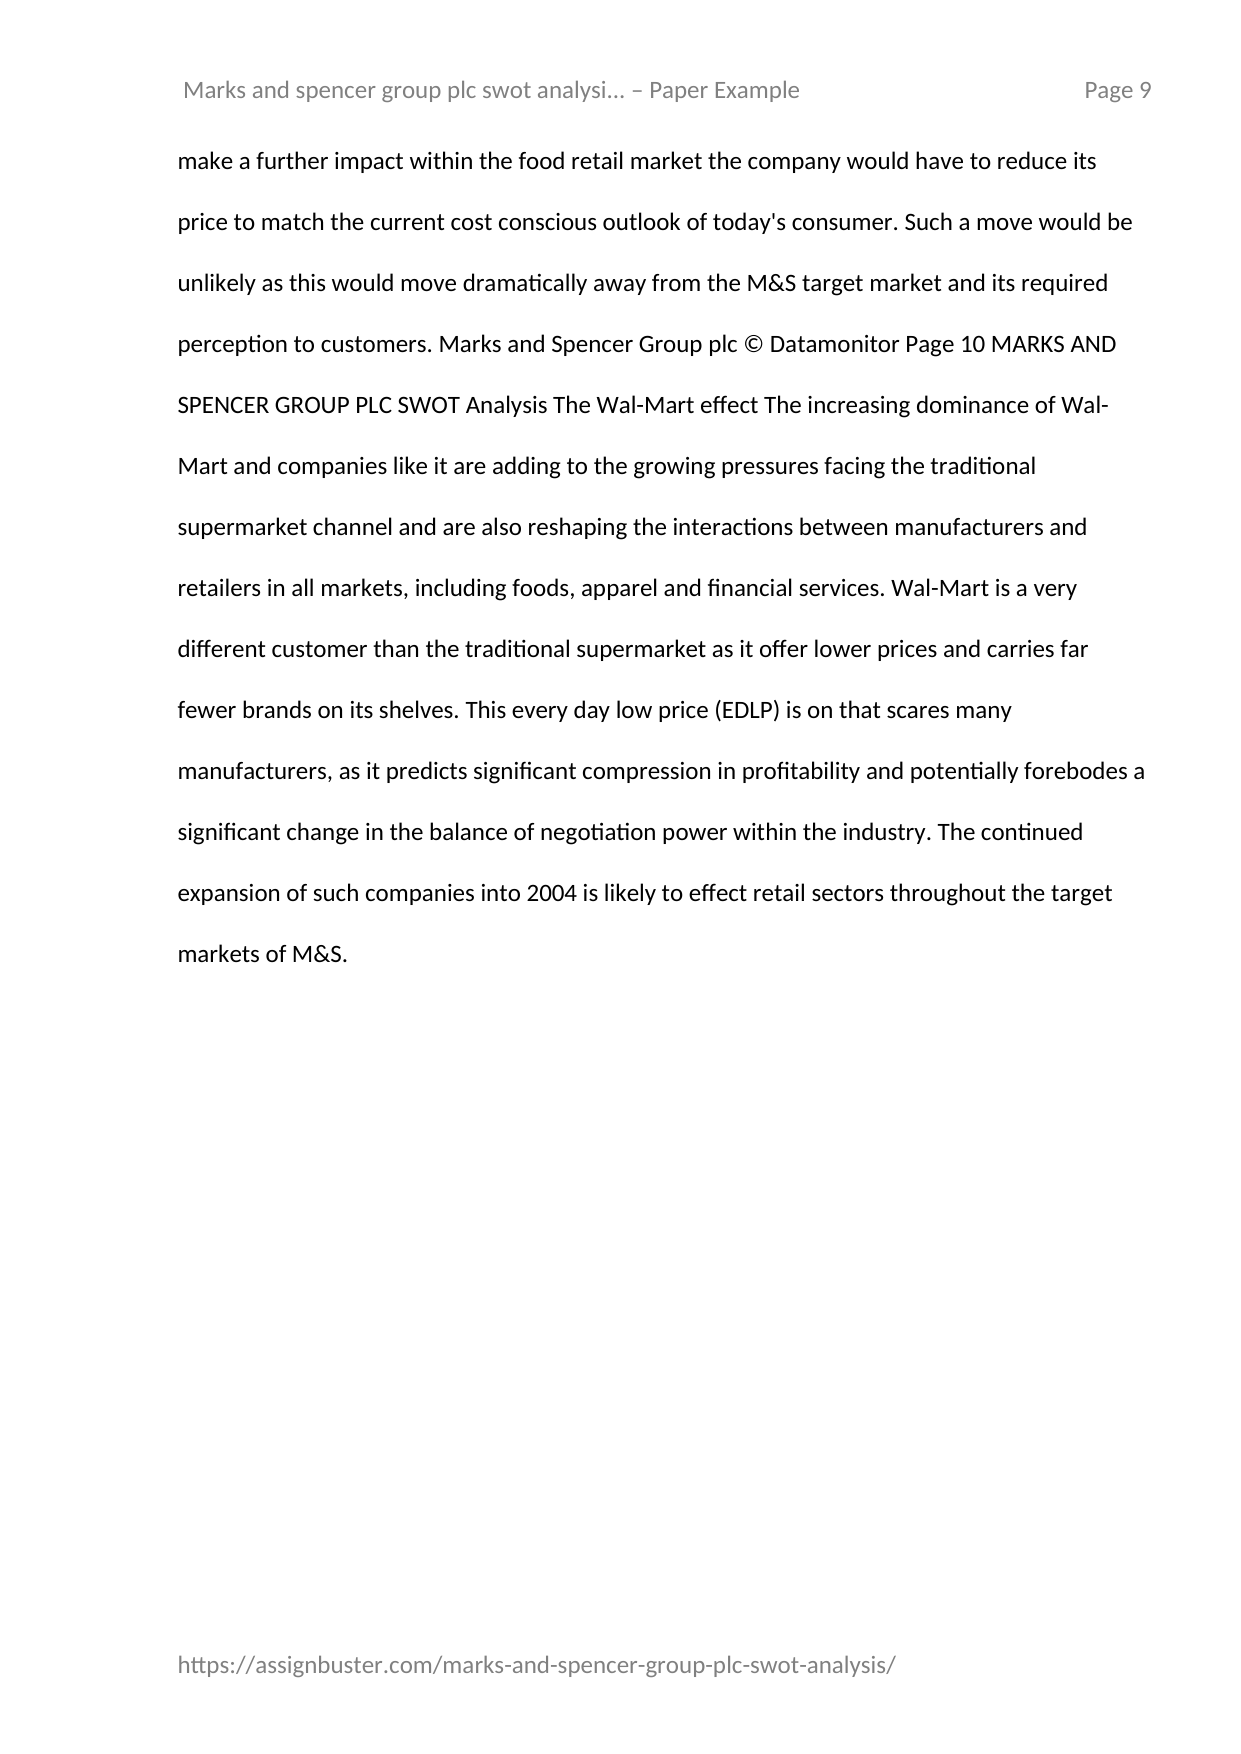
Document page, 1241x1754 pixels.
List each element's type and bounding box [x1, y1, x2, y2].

text [177, 145, 1152, 969]
